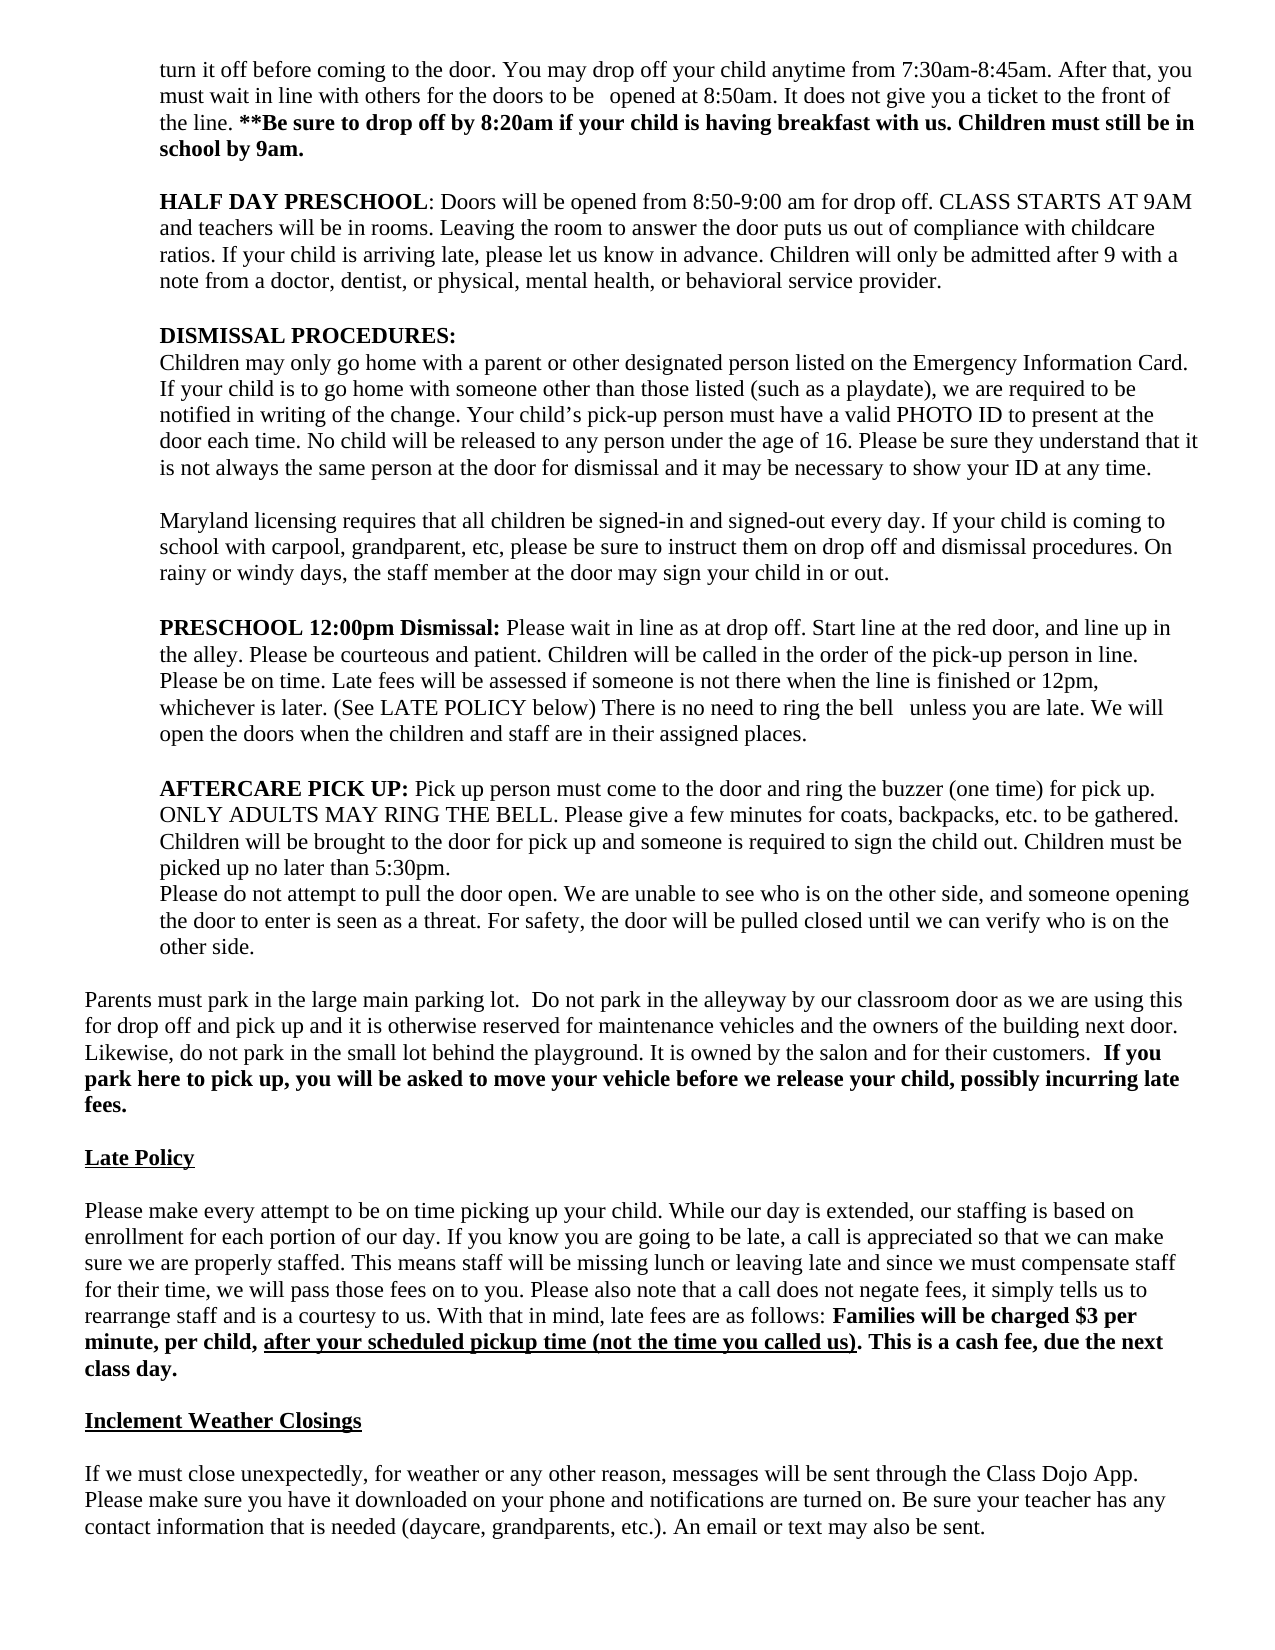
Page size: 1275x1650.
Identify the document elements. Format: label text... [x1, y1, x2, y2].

text PRESCHOOL 12:00pm Dismissal: Please wait in line as at drop off. Start line at the red door, and line up in the alley. Please be courteous and patient. Children will be called in the order of the pick-up person in line. Please be on time. Late fees will be assessed if someone is not there when the line is finished or 12pm, whichever is later. (See LATE POLICY below) There is no need to ring the bell unless you are late. We will open the doors when the children and staff are in their assigned places. [84, 614, 1200, 746]
text If we must close unexpectedly, for weather or any other reason, messages will be sent through the Class Dojo App. Please make sure you have it downloaded on your phone and notifications are turned on. Be sure your teacher has any contact information that is needed (daycare, grandparents, etc.). An email or text may also be sent. [84, 1460, 1200, 1539]
text Children may only go home with a parent or other designated person listed on the Emergency Information Card. If your child is to go home with someone other than those listed (such as a playdate), we are required to be notified in writing of the change. Your child’s pick-up person must have a valid PHOTO ID to present at the door each time. No child will be released to any person under the age of 16. Please be sure they understand that it is not always the same person at the door for dismissal and it may be necessary to show your ID at any time. [84, 348, 1200, 480]
text Maryland licensing requires that all children be signed-in and signed-out every day. If your child is coming to school with carpool, grandparent, etc, please be sure to instruct them on drop off and dismissal procedures. On rainy or windy days, the staff member at the door may sign your child in or out. [84, 507, 1200, 586]
text HALF DAY PRESCHOOL: Doors will be opened from 8:50-9:00 am for drop off. CLASS STARTS AT 9AM and teachers will be in rooms. Leaving the room to answer the door puts us out of compliance with childcare ratios. If your child is arriving late, please let us know in advance. Children will only be admitted after 9 with a note from a doctor, dentist, or physical, mental health, or behavioral service provider. [84, 188, 1200, 293]
text Inclement Weather Closings [84, 1407, 1200, 1434]
text Parents must park in the large main parking lot. Do not park in the alleyway by our classroom door as we are using this for drop off and pick up and it is otherwise reserved for maintenance vehicles and the owners of the building next door. Likewise, do not park in the small lot behind the playground. It is owned by the salon and for their customers. If you park here to pick up, you will be asked to move your vehicle before we release your child, possibly incurring late fees. [84, 986, 1200, 1118]
text DISMISSAL PROCEDURES: [159, 322, 1200, 348]
text AFTERCARE PICK UP: Pick up person must come to the door and ring the buzzer (one time) for pick up. ONLY ADULTS MAY RING THE BELL. Please give a few minutes for coats, backpacks, etc. to be gathered. Children will be brought to the door for pick up and someone is required to sign the child out. Children must be picked up no later than 5:30pm. [84, 775, 1200, 880]
text Late Policy [84, 1144, 1200, 1170]
text Please do not attempt to pull the door open. We are unable to see who is on the other side, and someone opening the door to enter is seen as a threat. For safety, the door will be pulled closed until we can verify who is on the other side. [84, 880, 1200, 959]
text Please make every attempt to be on time picking up your child. While our day is extended, our staffing is based on enrollment for each portion of our day. If you know you are going to be late, a call is appreciated so that we can make sure we are properly staffed. This means staff will be missing lunch or leaving late and since we must compensate staff for their time, we will pass those fees on to you. Please also note that a call does not negate fees, it simply tells us to rearrange staff and is a courtesy to us. With that in mind, late fees are as follows: Families will be charged $3 per minute, per child, after your scheduled pickup time (not the time you called us). This is a cash fee, due the next class day. [84, 1197, 1200, 1381]
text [84, 56, 1200, 162]
